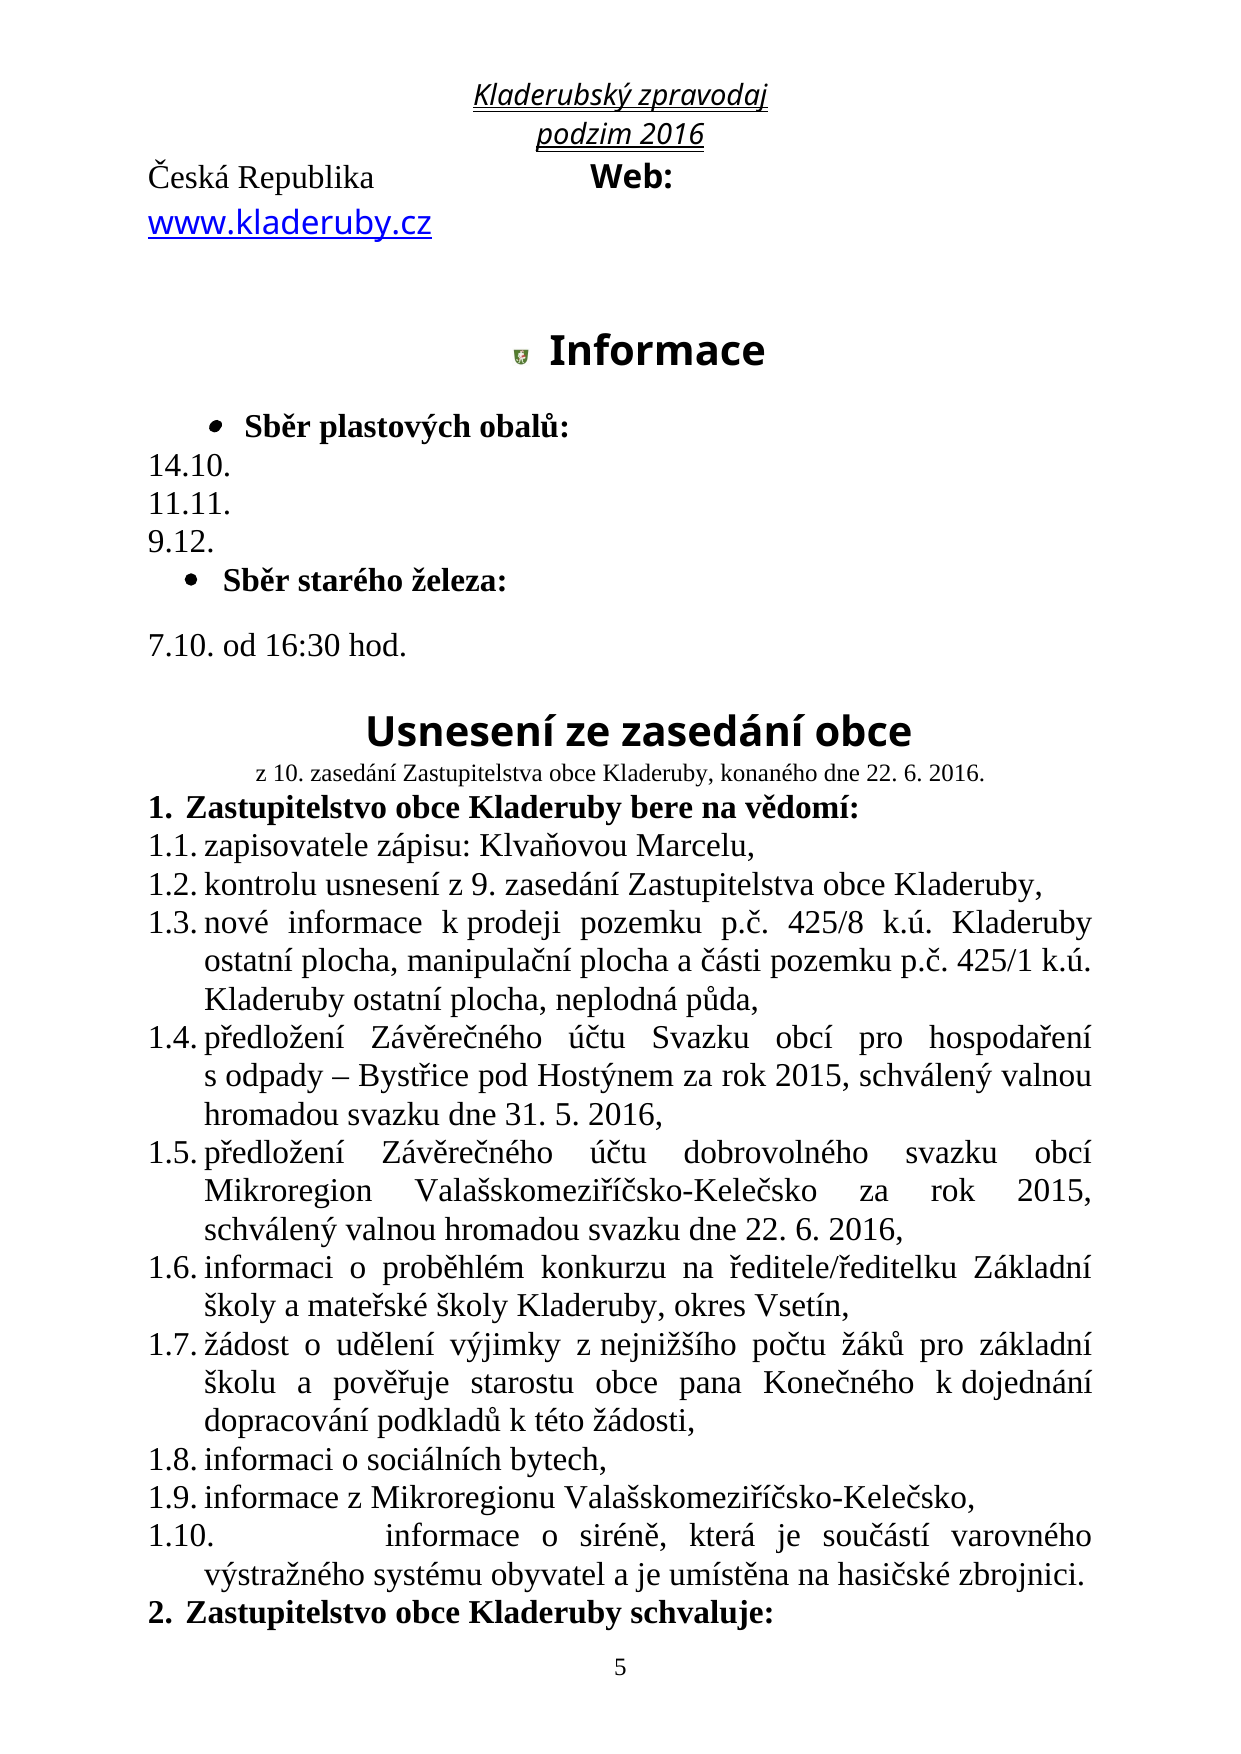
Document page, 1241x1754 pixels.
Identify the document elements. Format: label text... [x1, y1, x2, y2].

text z 10. zasedání Zastupitelstva obce Kladeruby, konaného dne 22. 6. 2016. [148, 758, 1093, 787]
picture [512, 348, 530, 366]
list nové informace k prodeji pozemku p.č. 425/8 k.ú. Kladeruby ostatní plocha, manipulační plocha a části pozemku p.č. 425/1 k.ú. Kladeruby ostatní plocha, neplodná půda, [148, 902, 1093, 1017]
list Sběr plastových obalů: [207, 407, 1093, 445]
list informaci o proběhlém konkurzu na ředitele/ředitelku Základní školy a mateřské školy Kladeruby, okres Vsetín, [148, 1247, 1093, 1324]
list kontrolu usnesení z 9. zasedání Zastupitelstva obce Kladeruby, [148, 864, 1093, 902]
list Zastupitelstvo obce Kladeruby schvaluje: [148, 1592, 1093, 1630]
list Sběr starého železa: [185, 560, 1093, 598]
text 9.12. [148, 522, 1093, 560]
text 11.11. [148, 483, 1093, 522]
text Usnesení ze zasedání obce [185, 702, 1093, 758]
list žádost o udělení výjimky z nejnižšího počtu žáků pro základní školu a pověřuje starostu obce pana Konečného k dojednání dopracování podkladů k této žádosti, [148, 1324, 1093, 1439]
list informaci o sociálních bytech, [148, 1439, 1093, 1477]
list předložení Závěrečného účtu dobrovolného svazku obcí Mikroregion Valašskomeziříčsko-Kelečsko za rok 2015, schválený valnou hromadou svazku dne 22. 6. 2016, [148, 1132, 1093, 1247]
list informace z Mikroregionu Valašskomeziříčsko-Kelečsko, [148, 1477, 1093, 1515]
text 7.10. od 16:30 hod. [148, 625, 1093, 663]
text 14.10. [148, 445, 1093, 483]
list zapisovatele zápisu: Klvaňovou Marcelu, [148, 825, 1093, 864]
list Informace [185, 321, 1093, 377]
list předložení Závěrečného účtu Svazku obcí pro hospodaření s odpady – Bystřice pod Hostýnem za rok 2015, schválený valnou hromadou svazku dne 31. 5. 2016, [148, 1017, 1093, 1132]
list informace o siréně, která je součástí varovného výstražného systému obyvatel a je umístěna na hasičské zbrojnici. [148, 1515, 1093, 1592]
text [148, 153, 1093, 244]
list Zastupitelstvo obce Kladeruby bere na vědomí: [148, 787, 1093, 825]
